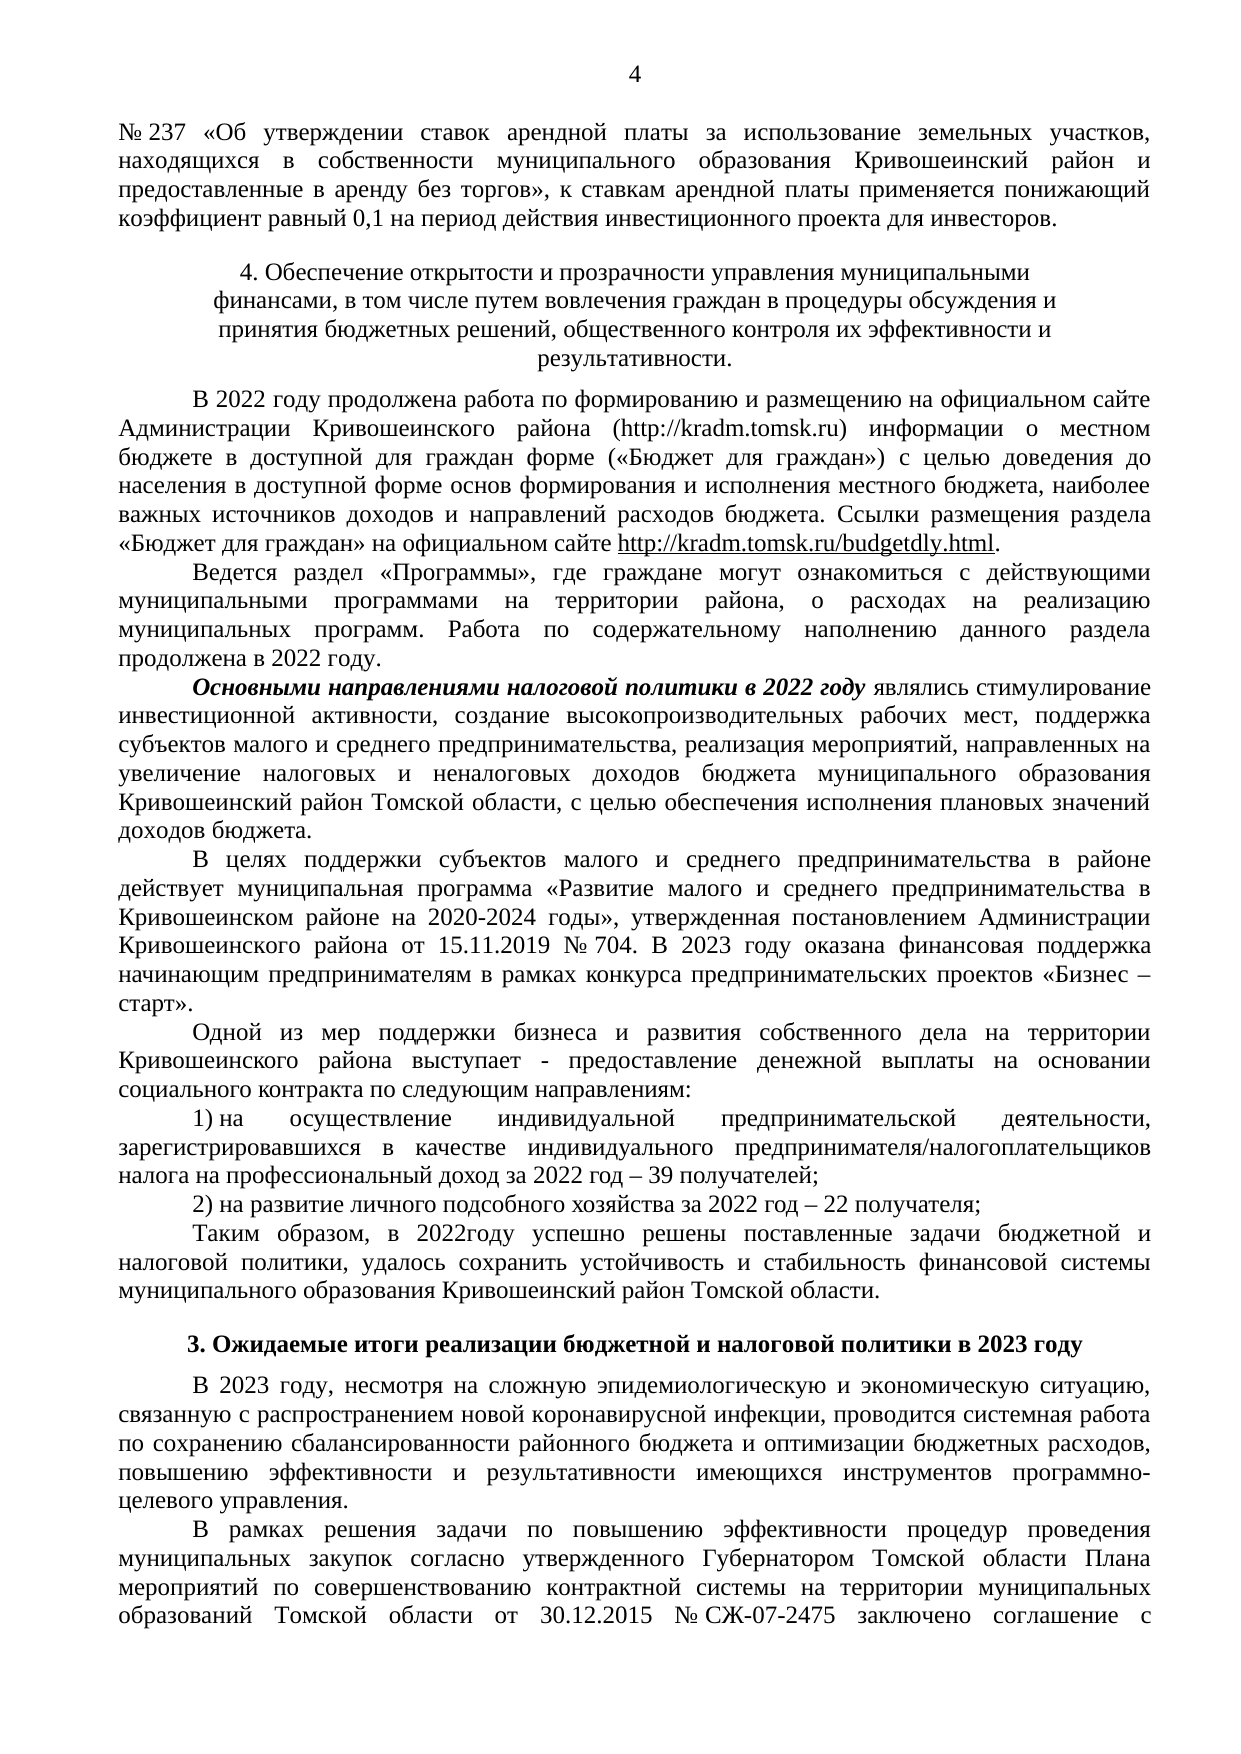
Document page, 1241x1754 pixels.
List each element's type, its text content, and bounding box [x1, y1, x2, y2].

text В 2023 году, несмотря на сложную эпидемиологическую и экономическую ситуацию, связанную с распространением новой коронавирусной инфекции, проводится системная работа по сохранению сбалансированности районного бюджета и оптимизации бюджетных расходов, повышению эффективности и результативности имеющихся инструментов программно-целевого управления. [118, 1370, 1152, 1514]
text В 2022 году продолжена работа по формированию и размещению на официальном сайте Администрации Кривошеинского района (http://kradm.tomsk.ru) информации о местном бюджете в доступной для граждан форме («Бюджет для граждан») с целью доведения до населения в доступной форме основ формирования и исполнения местного бюджета, наиболее важных источников доходов и направлений расходов бюджета. Ссылки размещения раздела «Бюджет для граждан» на официальном сайте http://kradm.tomsk.ru/budgetdly.html. [118, 384, 1152, 557]
text В целях поддержки субъектов малого и среднего предпринимательства в районе действует муниципальная программа «Развитие малого и среднего предпринимательства в Кривошеинском районе на 2020-2024 годы», утвержденная постановлением Администрации Кривошеинского района от 15.11.2019 № 704. В 2023 году оказана финансовая поддержка начинающим предпринимателям в рамках конкурса предпринимательских проектов «Бизнес – старт». [118, 844, 1152, 1017]
text Таким образом, в 2022году успешно решены поставленные задачи бюджетной и налоговой политики, удалось сохранить устойчивость и стабильность финансовой системы муниципального образования Кривошеинский район Томской области. [118, 1218, 1152, 1304]
text 2) на развитие личного подсобного хозяйства за 2022 год – 22 получателя; [118, 1189, 1152, 1218]
text 4. Обеспечение открытости и прозрачности управления муниципальными финансами, в том числе путем вовлечения граждан в процедуры обсуждения и принятия бюджетных решений, общественного контроля их эффективности и результативности. [177, 257, 1092, 372]
text 1) на осуществление индивидуальной предпринимательской деятельности, зарегистрировавшихся в качестве индивидуального предпринимателя/налогоплательщиков налога на профессиональный доход за 2022 год – 39 получателей; [118, 1103, 1152, 1189]
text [118, 1514, 1152, 1629]
text Ведется раздел «Программы», где граждане могут ознакомиться с действующими муниципальными программами на территории района, о расходах на реализацию муниципальных программ. Работа по содержательному наполнению данного раздела продолжена в 2022 году. [118, 557, 1152, 672]
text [118, 117, 1152, 232]
text Одной из мер поддержки бизнеса и развития собственного дела на территории Кривошеинского района выступает - предоставление денежной выплаты на основании социального контракта по следующим направлениям: [118, 1017, 1152, 1103]
text 3. Ожидаемые итоги реализации бюджетной и налоговой политики в 2023 году [177, 1329, 1092, 1358]
text Основными направлениями налоговой политики в 2022 году являлись стимулирование инвестиционной активности, создание высокопроизводительных рабочих мест, поддержка субъектов малого и среднего предпринимательства, реализация мероприятий, направленных на увеличение налоговых и неналоговых доходов бюджета муниципального образования Кривошеинский район Томской области, с целью обеспечения исполнения плановых значений доходов бюджета. [118, 672, 1152, 844]
